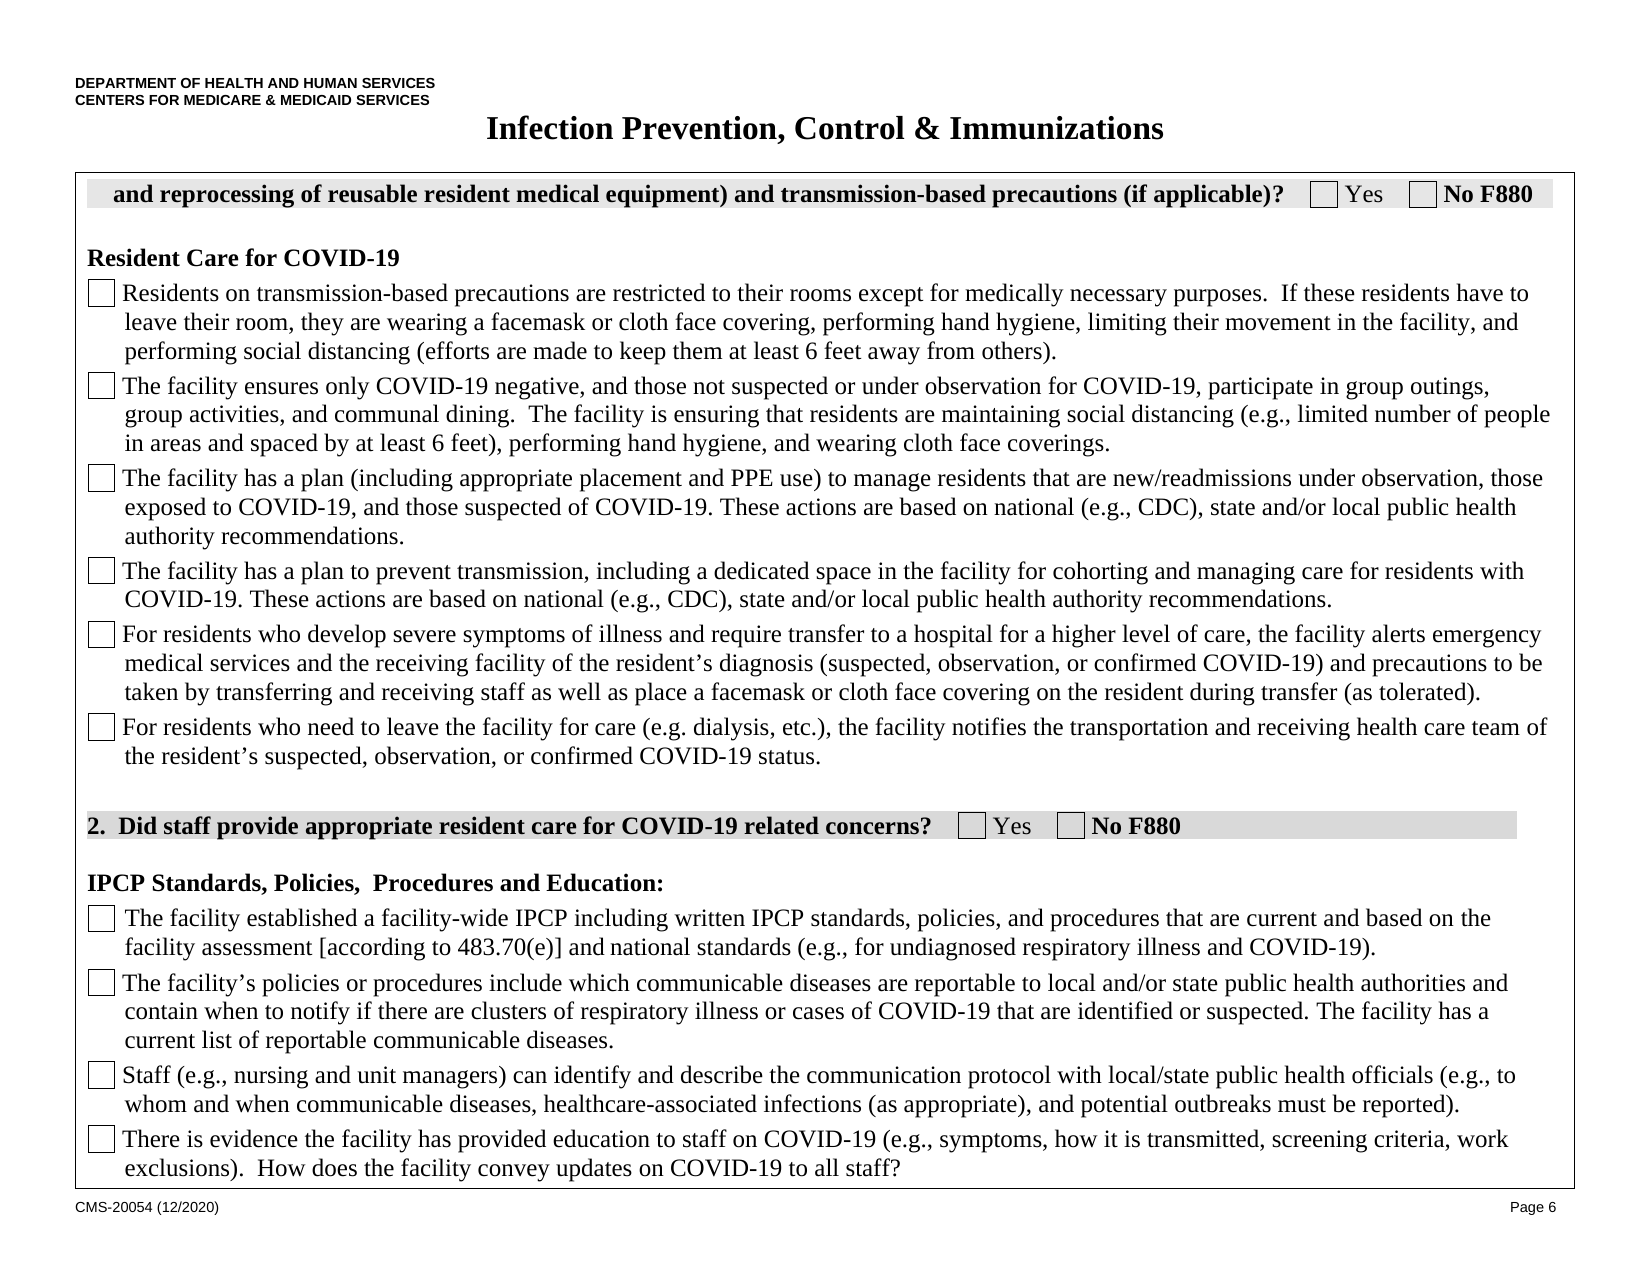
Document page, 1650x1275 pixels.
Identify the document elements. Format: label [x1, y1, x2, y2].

table_cell [76, 173, 1574, 1188]
